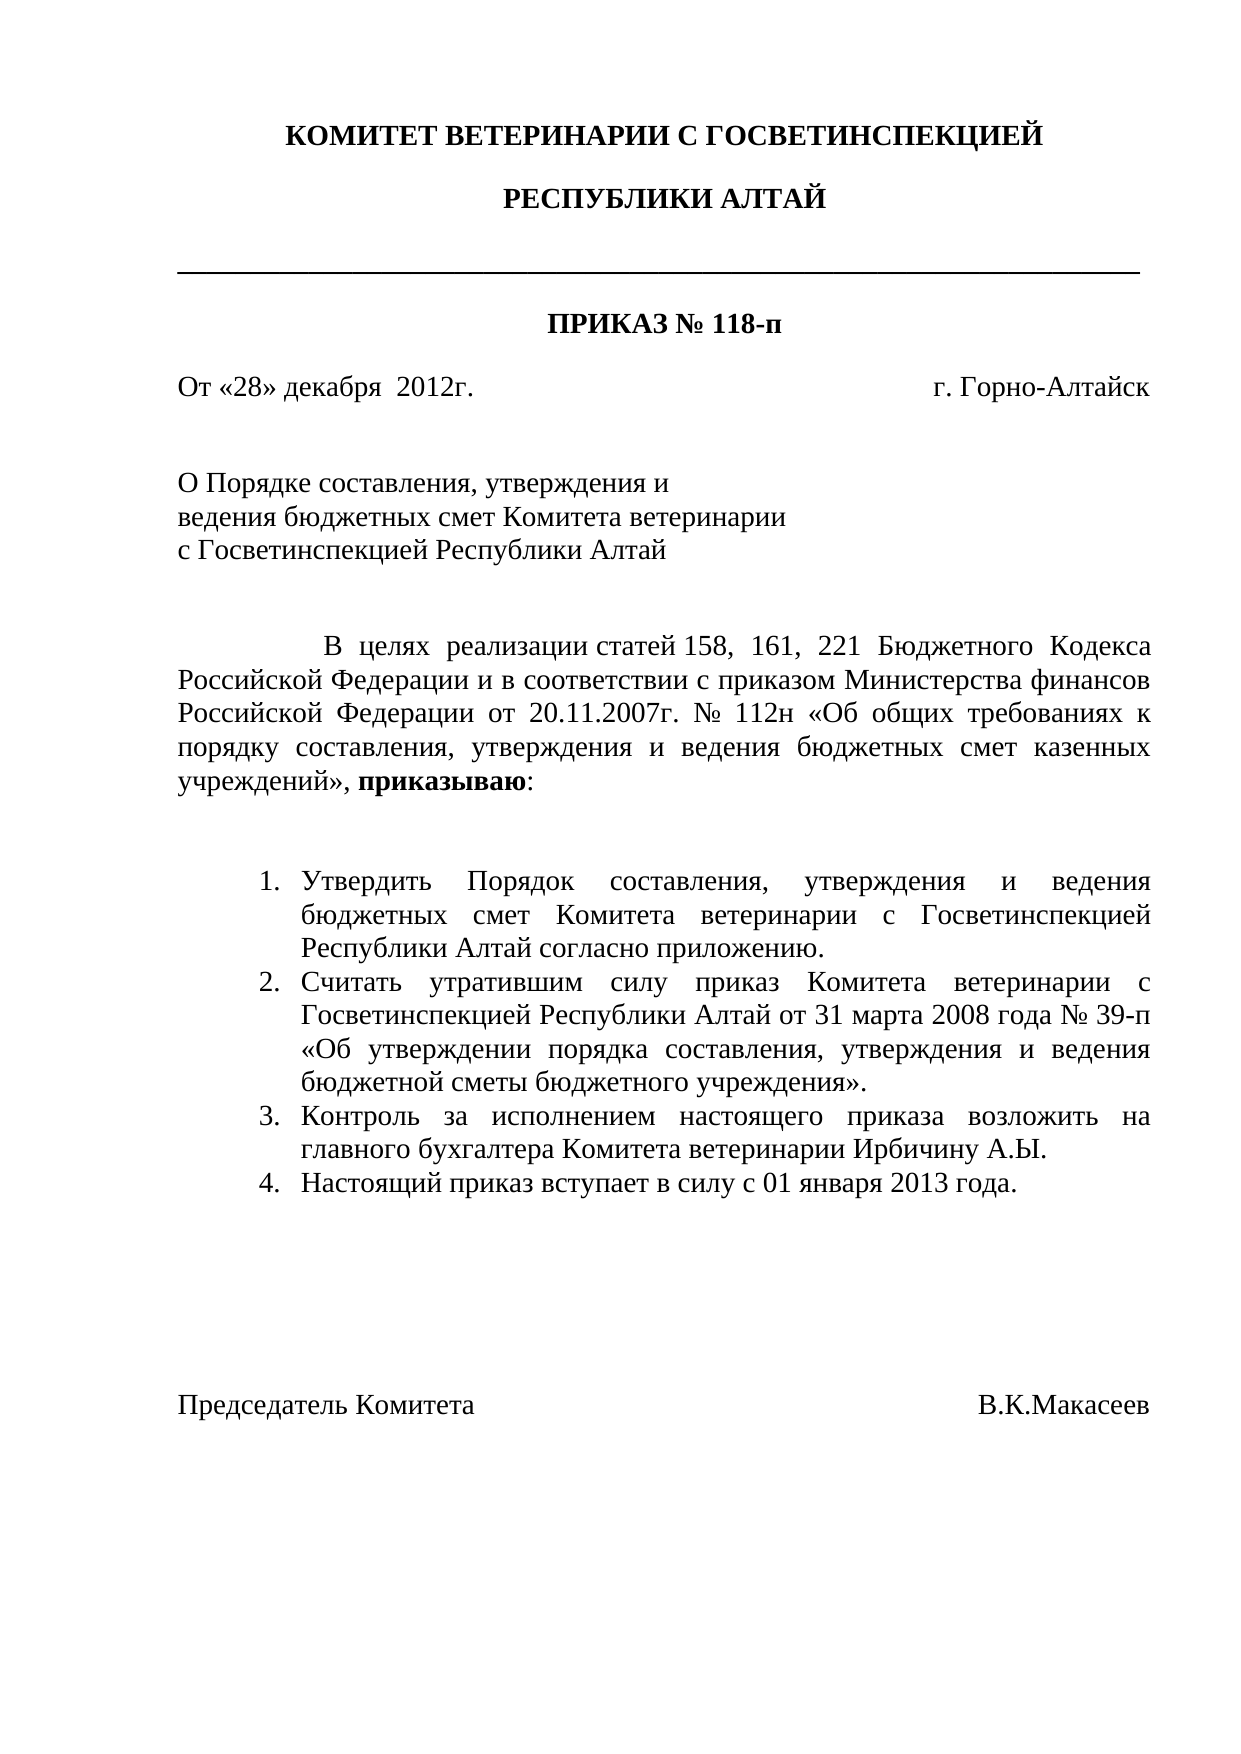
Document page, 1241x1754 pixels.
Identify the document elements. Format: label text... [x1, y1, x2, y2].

text Председатель Комитета В.К.Макасеев [177, 1387, 1152, 1420]
text В целях реализации статей 158, 161, 221 Бюджетного Кодекса Российской Федерации и в соответствии с приказом Министерства финансов Российской Федерации от 20.11.2007г. № 112н «Об общих требованиях к порядку составления, утверждения и ведения бюджетных смет казенных учреждений», приказываю: [177, 628, 1152, 796]
text О Порядке составления, утверждения и [177, 465, 1152, 499]
text с Госветинспекцией Республики Алтай [177, 532, 1152, 566]
text ПРИКАЗ № 118-п [177, 306, 1152, 340]
text КОМИТЕТ ВЕТЕРИНАРИИ С ГОСВЕТИНСПЕКЦИЕЙ [177, 118, 1152, 152]
text РЕСПУБЛИКИ АЛТАЙ [177, 181, 1152, 214]
list Считать утратившим силу приказ Комитета ветеринарии с Госветинспекцией Республики Алтай от 31 марта 2008 года № 39-п «Об утверждении порядка составления, утверждения и ведения бюджетной сметы бюджетного учреждения». [258, 964, 1152, 1098]
text От «28» декабря 2012г. г. Горно-Алтайск [177, 369, 1152, 402]
list Настоящий приказ вступает в силу с 01 января 2013 года. [258, 1165, 1152, 1199]
list Утвердить Порядок составления, утверждения и ведения бюджетных смет Комитета ветеринарии с Госветинспекцией Республики Алтай согласно приложению. [258, 863, 1152, 964]
text __________________________________________________________________ [177, 243, 1152, 277]
text ведения бюджетных смет Комитета ветеринарии [177, 499, 1152, 532]
list Контроль за исполнением настоящего приказа возложить на главного бухгалтера Комитета ветеринарии Ирбичину А.Ы. [258, 1098, 1152, 1165]
